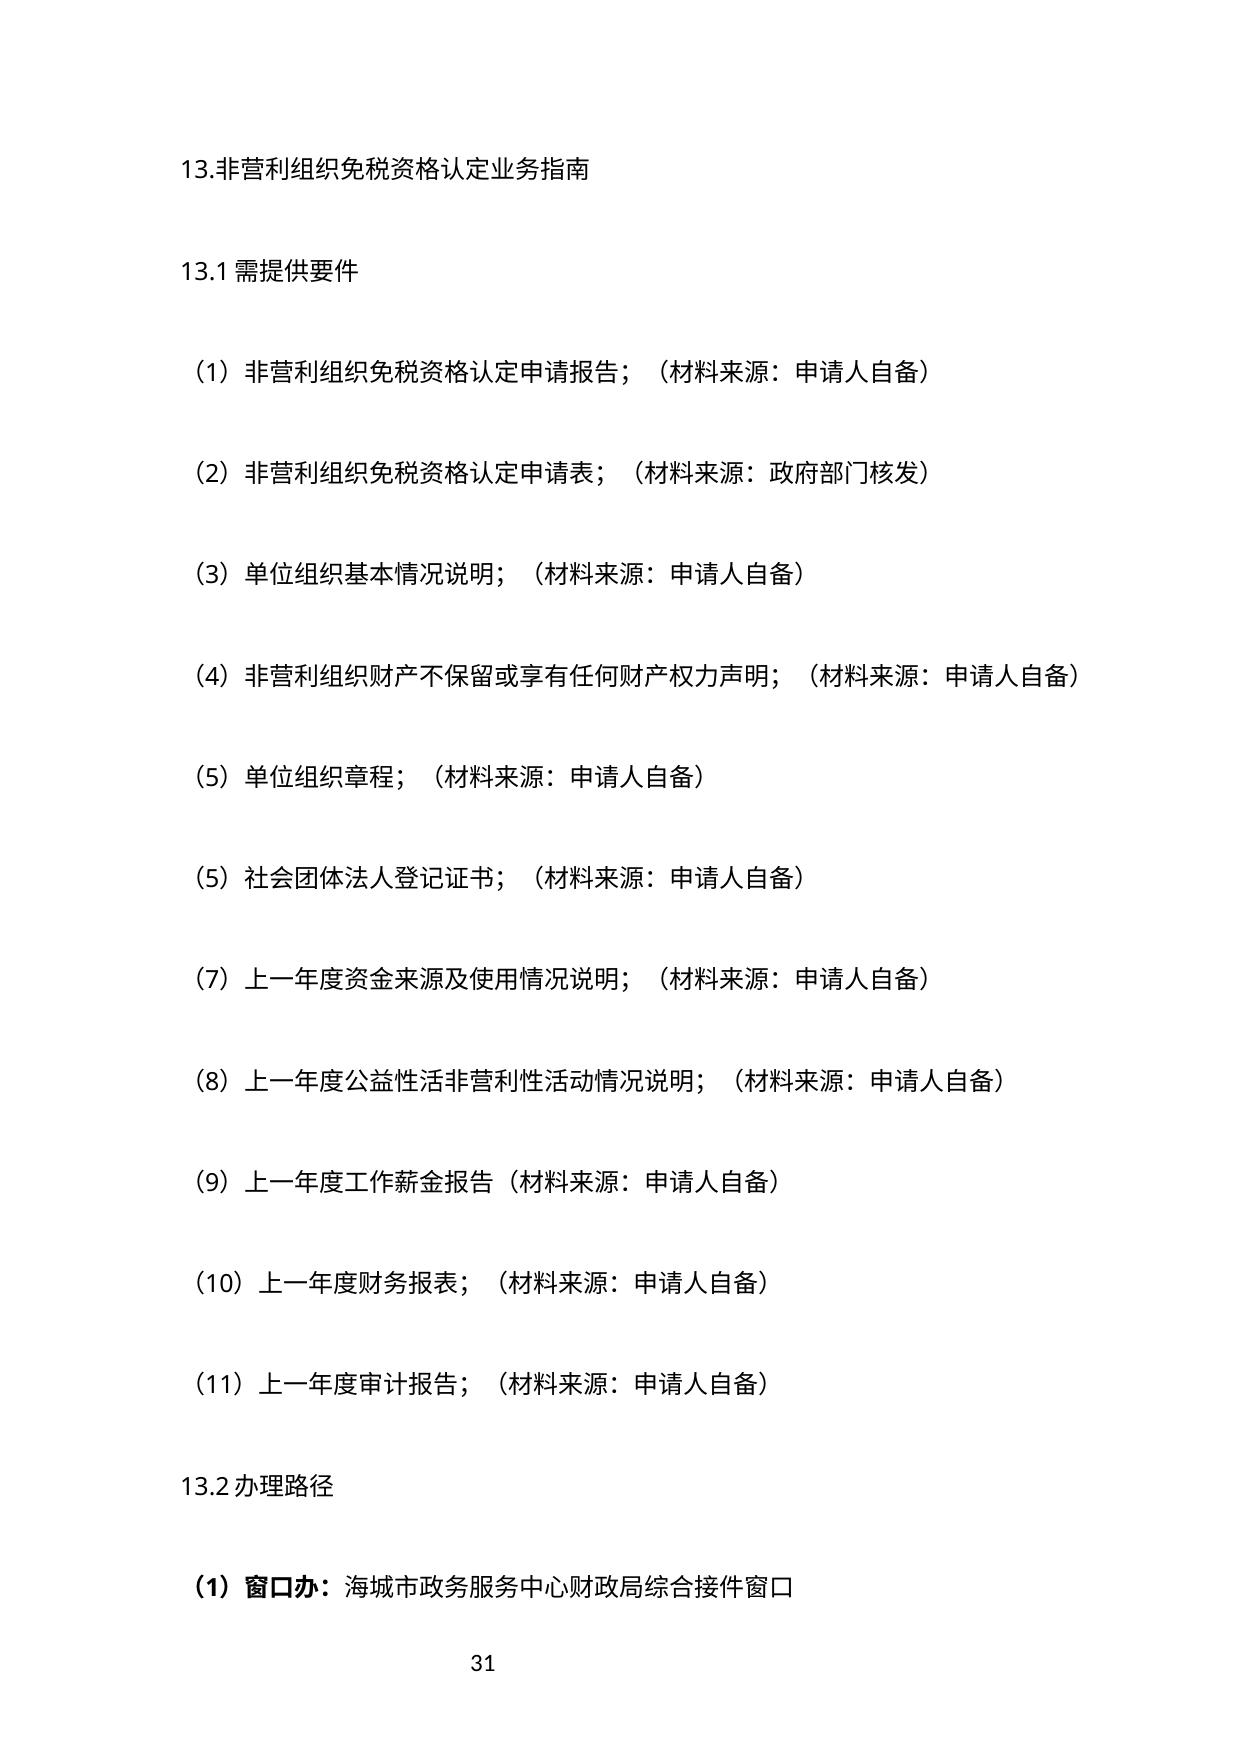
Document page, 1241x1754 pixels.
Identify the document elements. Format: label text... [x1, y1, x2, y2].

text （2）非营利组织免税资格认定申请表；（材料来源：政府部门核发） [130, 439, 1110, 504]
text （10）上一年度财务报表；（材料来源：申请人自备） [130, 1249, 1110, 1314]
text 13.非营利组织免税资格认定业务指南 [130, 135, 1110, 200]
text （1）非营利组织免税资格认定申请报告；（材料来源：申请人自备） [130, 338, 1110, 403]
text （5）社会团体法人登记证书；（材料来源：申请人自备） [130, 844, 1110, 909]
text 13.2办理路径 [130, 1452, 1110, 1517]
text （1）窗口办：海城市政务服务中心财政局综合接件窗口 [130, 1553, 1110, 1618]
text （5）单位组织章程；（材料来源：申请人自备） [130, 743, 1110, 808]
text （4）非营利组织财产不保留或享有任何财产权力声明；（材料来源：申请人自备） [130, 642, 1110, 707]
text （3）单位组织基本情况说明；（材料来源：申请人自备） [130, 540, 1110, 605]
text （7）上一年度资金来源及使用情况说明；（材料来源：申请人自备） [130, 945, 1110, 1010]
text （9）上一年度工作薪金报告（材料来源：申请人自备） [130, 1148, 1110, 1213]
text （11）上一年度审计报告；（材料来源：申请人自备） [130, 1350, 1110, 1415]
text （8）上一年度公益性活非营利性活动情况说明；（材料来源：申请人自备） [130, 1047, 1110, 1112]
text 13.1需提供要件 [130, 237, 1110, 302]
